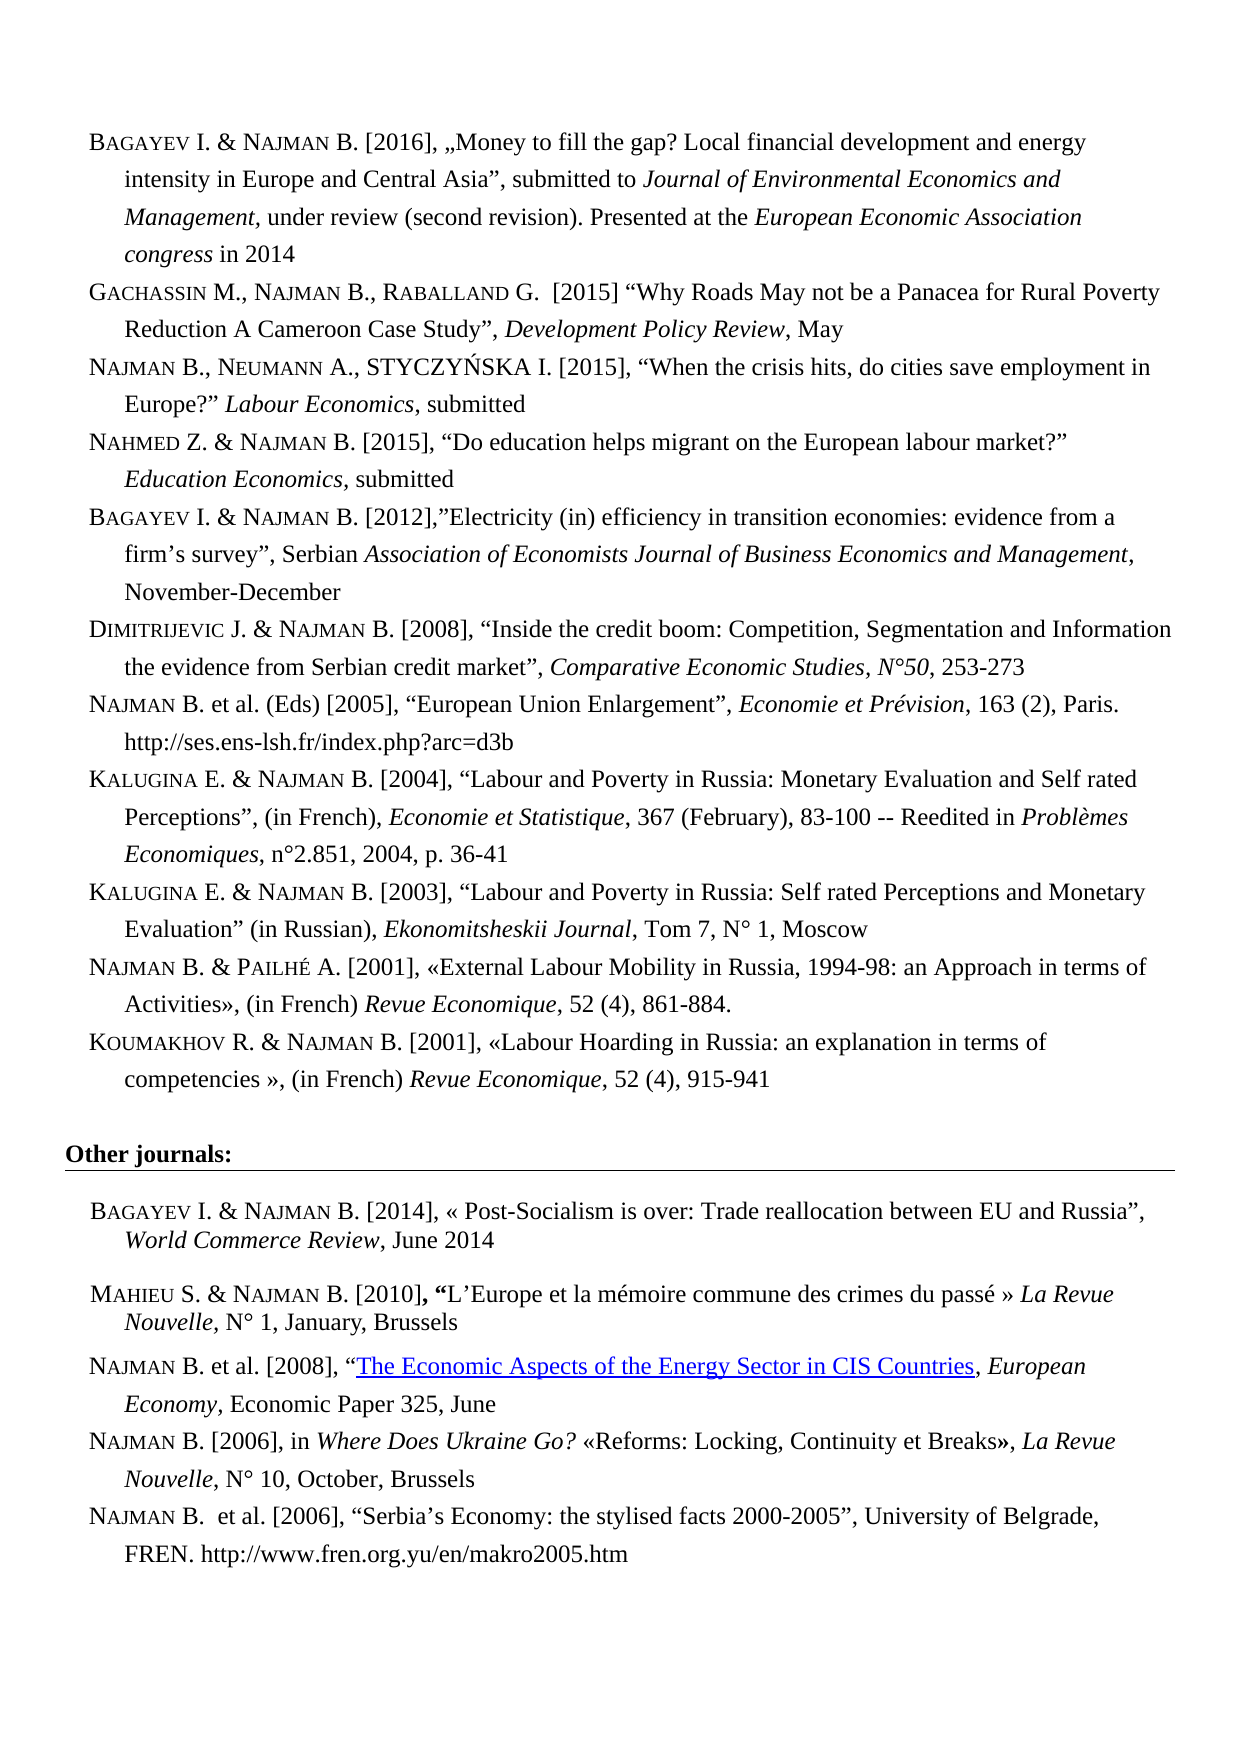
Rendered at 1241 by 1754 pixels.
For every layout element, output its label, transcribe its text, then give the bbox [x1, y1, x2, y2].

text Kalugina E. & Najman B. [2003], “Labour and Poverty in Russia: Self rated Perceptions and Monetary Evaluation” (in Russian), Ekonomitsheskii Journal, Tom 7, N° 1, Moscow [89, 868, 1175, 943]
text Bagayev I. & Najman B. [2016], „Money to fill the gap? Local financial development and energy intensity in Europe and Central Asia”, submitted to Journal of Environmental Economics and Management, under review (second revision). Presented at the European Economic Association congress in 2014 [89, 118, 1175, 268]
text Najman B. [2006], in Where Does Ukraine Go? «Reforms: Locking, Continuity et Breaks», La Revue Nouvelle, N° 10, October, Brussels [89, 1417, 1175, 1492]
text Other journals: [65, 1131, 1175, 1170]
text Kalugina E. & Najman B. [2004], “Labour and Poverty in Russia: Monetary Evaluation and Self rated Perceptions”, (in French), Economie et Statistique, 367 (February), 83-100 -- Reedited in Problèmes Economiques, n°2.851, 2004, p. 36-41 [89, 756, 1175, 868]
subtitle Bagayev I. & Najman B. [2014], « Post-Socialism is over: Trade reallocation between EU and Russia”, World Commerce Review, June 2014 [90, 1196, 1175, 1254]
text Gachassin M., Najman B., Raballand G. [2015] “Why Roads May not be a Panacea for Rural Poverty Reduction A Cameroon Case Study”, Development Policy Review, May [89, 268, 1175, 343]
text Najman B. et al. (Eds) [2005], “European Union Enlargement”, Economie et Prévision, 163 (2), Paris. http://ses.ens-lsh.fr/index.php?arc=d3b [89, 681, 1175, 756]
text Dimitrijevic J. & Najman B. [2008], “Inside the credit boom: Competition, Segmentation and Information the evidence from Serbian credit market”, Comparative Economic Studies, N°50, 253-273 [89, 606, 1175, 681]
text Koumakhov R. & Najman B. [2001], «Labour Hoarding in Russia: an explanation in terms of competencies », (in French) Revue Economique, 52 (4), 915-941 [89, 1018, 1175, 1093]
text Bagayev I. & Najman B. [2012],”Electricity (in) efficiency in transition economies: evidence from a firm’s survey”, Serbian Association of Economists Journal of Business Economics and Management, November-December [89, 493, 1175, 606]
text Najman B. et al. [2008], “The Economic Aspects of the Energy Sector in CIS Countries, European Economy, Economic Paper 325, June [89, 1342, 1175, 1417]
subtitle Mahieu S. & Najman B. [2010], “L’Europe et la mémoire commune des crimes du passé » La Revue Nouvelle, N° 1, January, Brussels [90, 1279, 1175, 1336]
text Najman B. et al. [2006], “Serbia’s Economy: the stylised facts 2000-2005”, University of Belgrade, FREN. http://www.fren.org.yu/en/makro2005.htm [89, 1492, 1175, 1567]
text Najman B. & Pailhé A. [2001], «External Labour Mobility in Russia, 1994-98: an Approach in terms of Activities», (in French) Revue Economique, 52 (4), 861-884. [89, 943, 1175, 1018]
text Nahmed Z. & Najman B. [2015], “Do education helps migrant on the European labour market?” Education Economics, submitted [89, 418, 1175, 493]
text Najman B., Neumann A., STYCZYŃSKA I. [2015], “When the crisis hits, do cities save employment in Europe?” Labour Economics, submitted [89, 343, 1175, 418]
